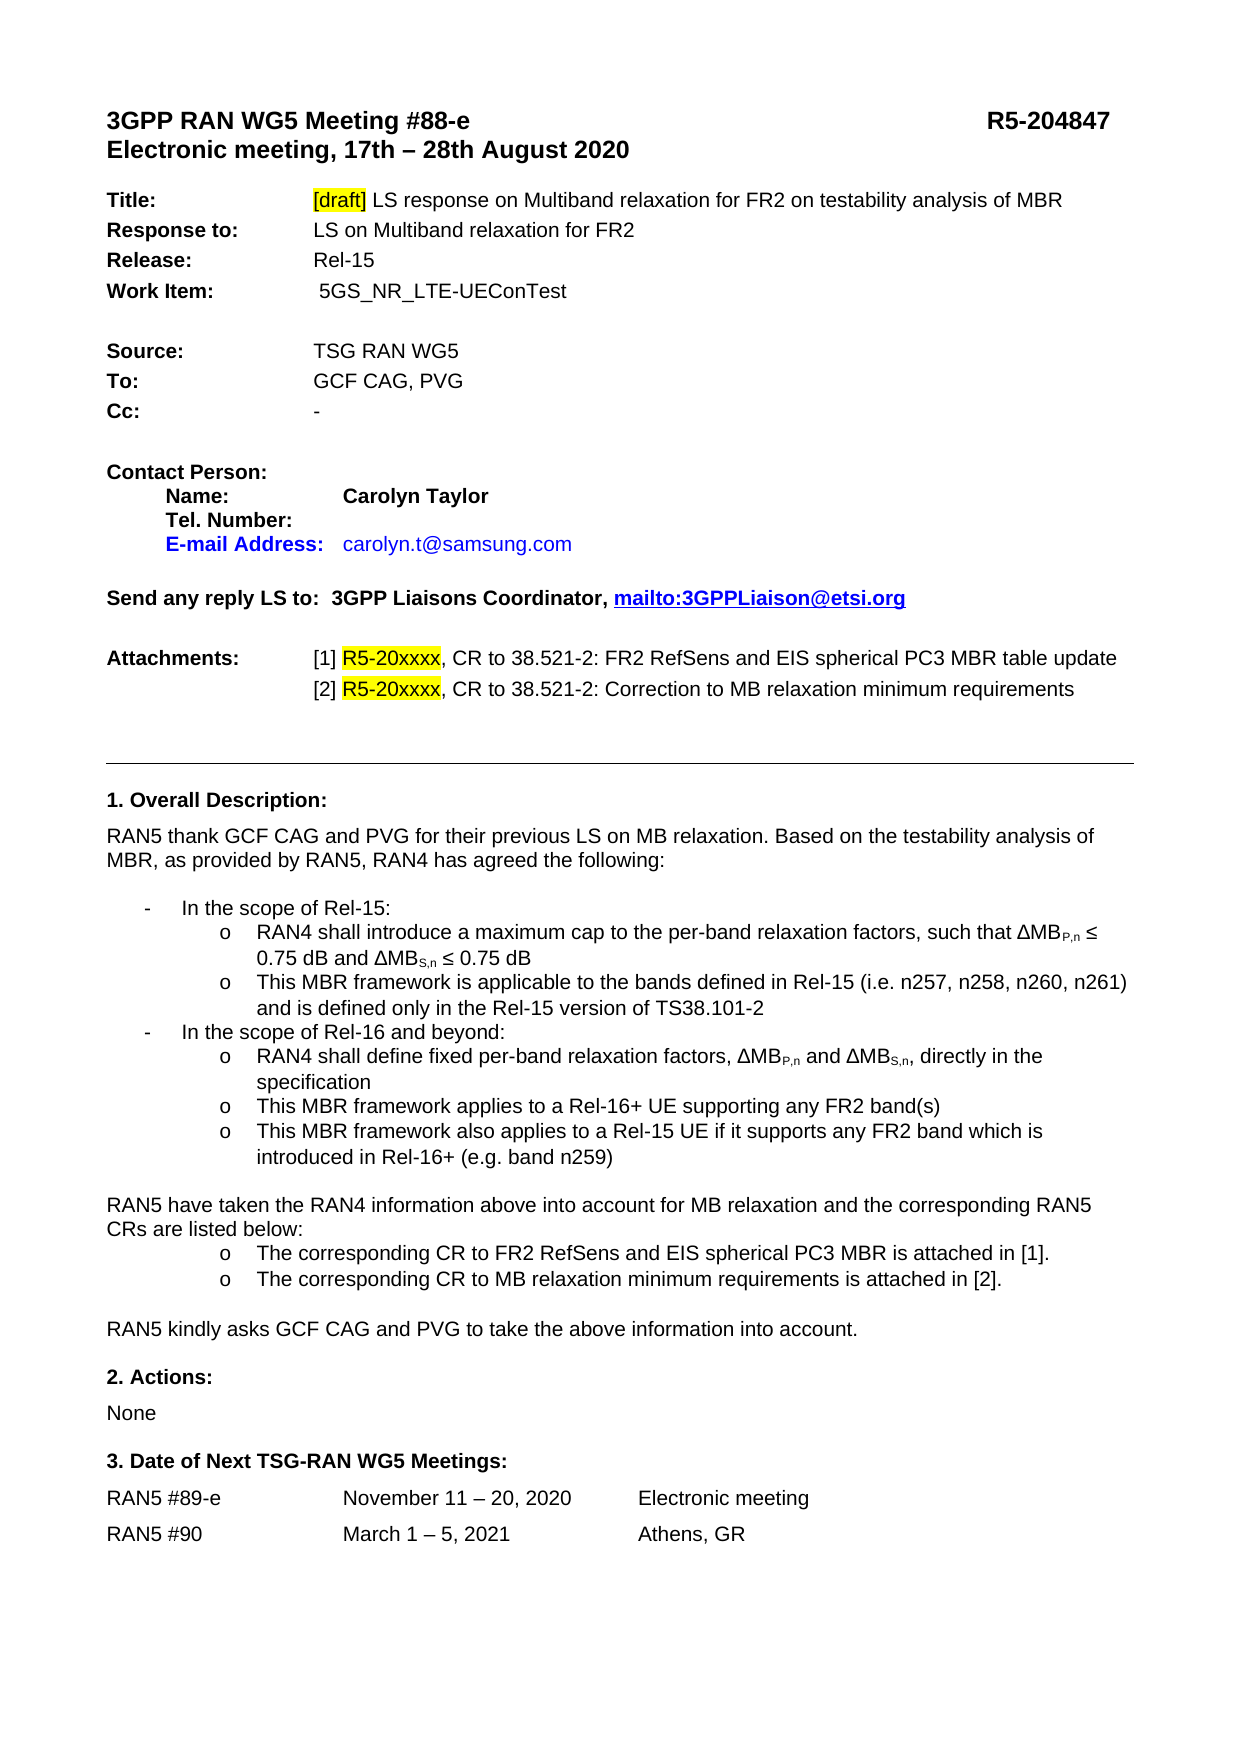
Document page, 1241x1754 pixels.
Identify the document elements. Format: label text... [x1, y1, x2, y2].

list This MBR framework applies to a Rel-16+ UE supporting any FR2 band(s) [219, 1093, 1134, 1119]
text 1. Overall Description: [106, 788, 1134, 812]
text RAN5 thank GCF CAG and PVG for their previous LS on MB relaxation. Based on the testability analysis of MBR, as provided by RAN5, RAN4 has agreed the following: [106, 824, 1134, 872]
text Attachments: [1] R5-20xxxx, CR to 38.521-2: FR2 RefSens and EIS spherical PC3 MBR table update [441, 646, 1134, 670]
text Cc: - [106, 399, 1134, 423]
text [2] R5-20xxxx, CR to 38.521-2: Correction to MB relaxation minimum requirements [441, 676, 1134, 700]
list In the scope of Rel-16 and beyond: [144, 1020, 1134, 1044]
text Release: Rel-15 [106, 248, 1134, 272]
list RAN4 shall introduce a maximum cap to the per-band relaxation factors, such that ∆MBP,n ≤ 0.75 dB and ∆MBS,n ≤ 0.75 dB [219, 920, 1134, 970]
text [2] R5-20xxxx, CR to 38.521-2: Correction to MB relaxation minimum requirements [106, 676, 342, 700]
text Source: TSG RAN WG5 [106, 339, 1134, 363]
text Response to: LS on Multiband relaxation for FR2 [106, 218, 1134, 242]
text To: GCF CAG, PVG [106, 369, 1134, 393]
text None [106, 1401, 1134, 1425]
list In the scope of Rel-15: [144, 896, 1134, 920]
text Electronic meeting, 17th – 28th August 2020 [106, 135, 1134, 164]
text 3. Date of Next TSG-RAN WG5 Meetings: [106, 1449, 1134, 1473]
text Contact Person: [106, 460, 1134, 484]
text RAN5 #90 March 1 – 5, 2021 Athens, GR [106, 1522, 1134, 1546]
subtitle E-mail Address: carolyn.t@samsung.com [165, 532, 1134, 556]
text Work Item: 5GS_NR_LTE-UEConTest [106, 278, 1134, 302]
text Tel. Number: [165, 508, 1134, 532]
text RAN5 have taken the RAN4 information above into account for MB relaxation and the corresponding RAN5 CRs are listed below: [106, 1193, 1134, 1241]
list This MBR framework is applicable to the bands defined in Rel-15 (i.e. n257, n258, n260, n261) and is defined only in the Rel-15 version of TS38.101-2 [219, 970, 1134, 1020]
subtitle Name: Carolyn Taylor [165, 484, 1134, 508]
text 3GPP RAN WG5 Meeting #88-e R5-204847 [106, 106, 1134, 135]
list The corresponding CR to FR2 RefSens and EIS spherical PC3 MBR is attached in [1]. [219, 1241, 1134, 1267]
text Title: [draft] LS response on Multiband relaxation for FR2 on testability analysis of MBR [366, 188, 1134, 212]
text Send any reply LS to: 3GPP Liaisons Coordinator, mailto:3GPPLiaison@etsi.org [106, 586, 1134, 610]
text 2. Actions: [106, 1365, 1134, 1389]
list This MBR framework also applies to a Rel-15 UE if it supports any FR2 band which is introduced in Rel-16+ (e.g. band n259) [219, 1119, 1134, 1169]
text Attachments: [1] R5-20xxxx, CR to 38.521-2: FR2 RefSens and EIS spherical PC3 MBR table update [106, 646, 342, 670]
list RAN4 shall define fixed per-band relaxation factors, ∆MBP,n and ∆MBS,n, directly in the specification [219, 1044, 1134, 1093]
text RAN5 kindly asks GCF CAG and PVG to take the above information into account. [106, 1317, 1134, 1341]
list The corresponding CR to MB relaxation minimum requirements is attached in [2]. [219, 1267, 1134, 1293]
text RAN5 #89-e November 11 – 20, 2020 Electronic meeting [106, 1486, 1134, 1509]
